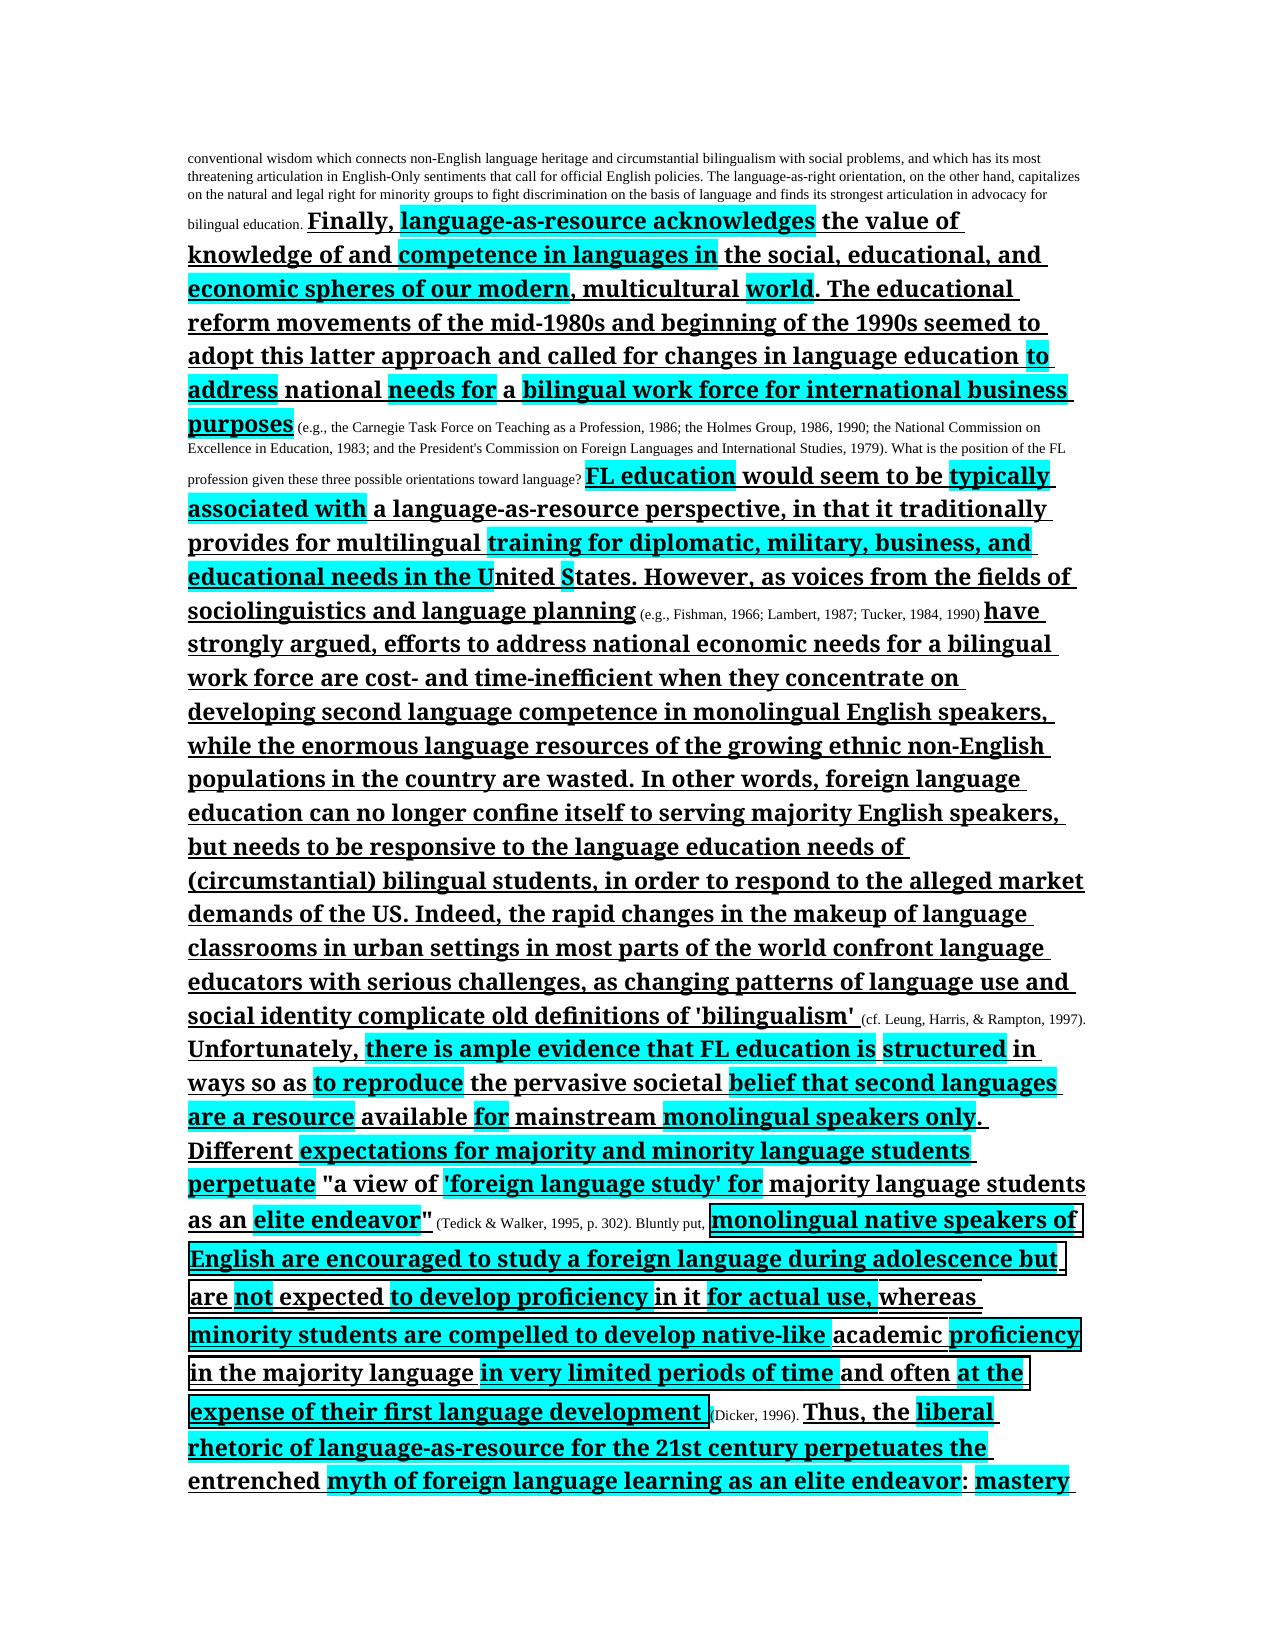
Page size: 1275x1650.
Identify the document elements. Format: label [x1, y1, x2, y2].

text [187, 150, 1087, 1496]
